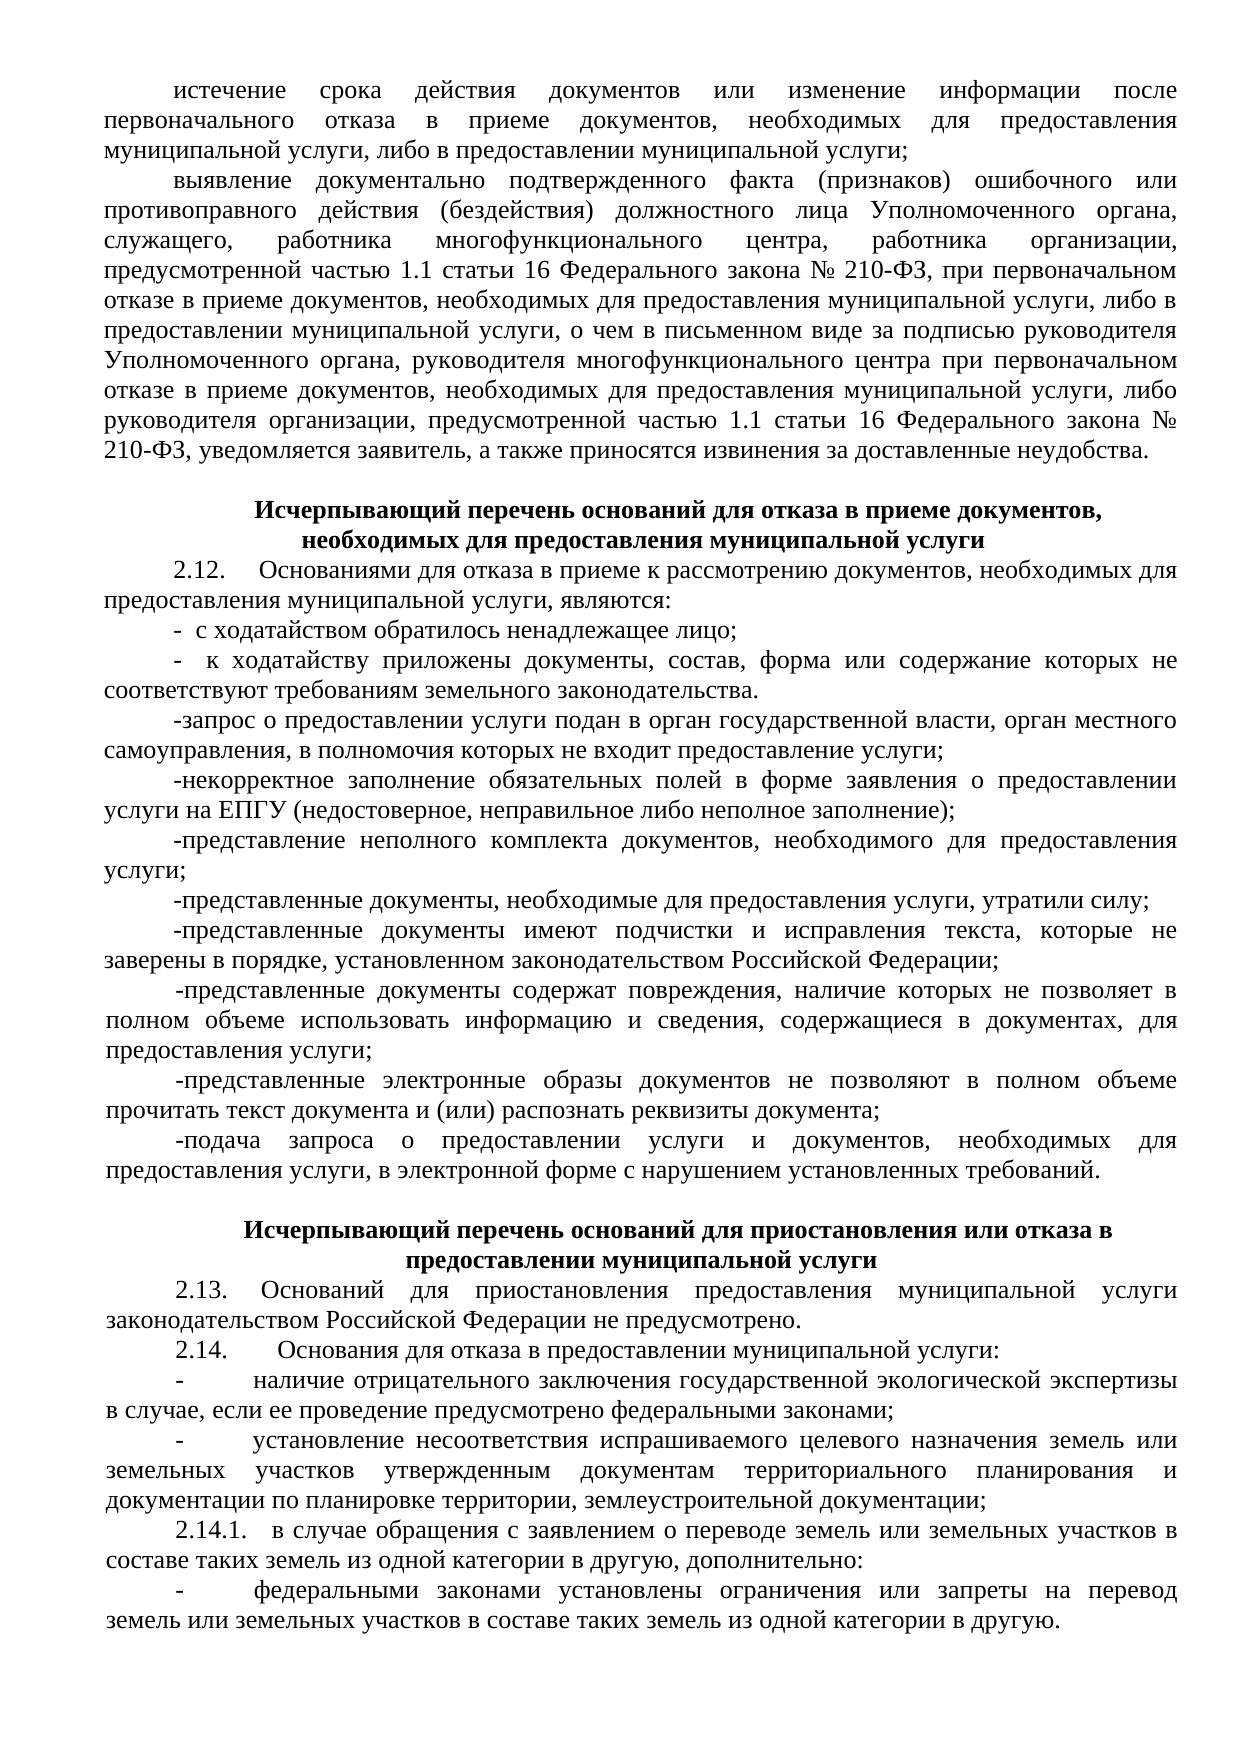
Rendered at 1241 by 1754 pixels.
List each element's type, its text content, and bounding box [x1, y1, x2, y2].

text -представленные документы, необходимые для предоставления услуги, утратили силу; [103, 884, 1179, 914]
list в случае обращения с заявлением о переводе земель или земельных участков в составе таких земель из одной категории в другую, дополнительно: [106, 1514, 1179, 1574]
text истечение срока действия документов или изменение информации после первоначального отказа в приеме документов, необходимых для предоставления муниципальной услуги, либо в предоставлении муниципальной услуги; [103, 74, 1179, 164]
list установление несоответствия испрашиваемого целевого назначения земель или земельных участков утвержденным документам территориального планирования и документации по планировке территории, землеустроительной документации; [106, 1424, 1179, 1514]
text Исчерпывающий перечень оснований для отказа в приеме документов, необходимых для предоставления муниципальной услуги [106, 494, 1181, 554]
text -представленные документы содержат повреждения, наличие которых не позволяет в полном объеме использовать информацию и сведения, содержащиеся в документах, для предоставления услуги; [106, 974, 1179, 1064]
text -подача запроса о предоставлении услуги и документов, необходимых для предоставления услуги, в электронной форме с нарушением установленных требований. [106, 1124, 1179, 1184]
list наличие отрицательного заключения государственной экологической экспертизы в случае, если ее проведение предусмотрено федеральными законами; [106, 1364, 1179, 1424]
text -запрос о предоставлении услуги подан в орган государственной власти, орган местного самоуправления, в полномочия которых не входит предоставление услуги; [103, 704, 1179, 764]
list Основаниями для отказа в приеме к рассмотрению документов, необходимых для предоставления муниципальной услуги, являются: [103, 554, 1179, 614]
text -представленные электронные образы документов не позволяют в полном объеме прочитать текст документа и (или) распознать реквизиты документа; [106, 1064, 1179, 1124]
list с ходатайством обратилось ненадлежащее лицо; [103, 614, 1181, 644]
text Исчерпывающий перечень оснований для приостановления или отказа в предоставлении муниципальной услуги [103, 1214, 1179, 1274]
text -представленные документы имеют подчистки и исправления текста, которые не заверены в порядке, установленном законодательством Российской Федерации; [103, 914, 1179, 974]
list Основания для отказа в предоставлении муниципальной услуги: [106, 1334, 1179, 1364]
text -некорректное заполнение обязательных полей в форме заявления о предоставлении услуги на ЕПГУ (недостоверное, неправильное либо неполное заполнение); [103, 764, 1179, 824]
list к ходатайству приложены документы, состав, форма или содержание которых не соответствуют требованиям земельного законодательства. [103, 644, 1179, 704]
text выявление документально подтвержденного факта (признаков) ошибочного или противоправного действия (бездействия) должностного лица Уполномоченного органа, служащего, работника многофункционального центра, работника организации, предусмотренной частью 1.1 статьи 16 Федерального закона № 210-ФЗ, при первоначальном отказе в приеме документов, необходимых для предоставления муниципальной услуги, либо в предоставлении муниципальной услуги, о чем в письменном виде за подписью руководителя Уполномоченного органа, руководителя многофункционального центра при первоначальном отказе в приеме документов, необходимых для предоставления муниципальной услуги, либо руководителя организации, предусмотренной частью 1.1 статьи 16 Федерального закона № 210-ФЗ, уведомляется заявитель, а также приносятся извинения за доставленные неудобства. [103, 164, 1179, 464]
text -представление неполного комплекта документов, необходимого для предоставления услуги; [103, 824, 1179, 884]
list федеральными законами установлены ограничения или запреты на перевод земель или земельных участков в составе таких земель из одной категории в другую. [106, 1574, 1179, 1634]
list Оснований для приостановления предоставления муниципальной услуги законодательством Российской Федерации не предусмотрено. [106, 1274, 1179, 1334]
